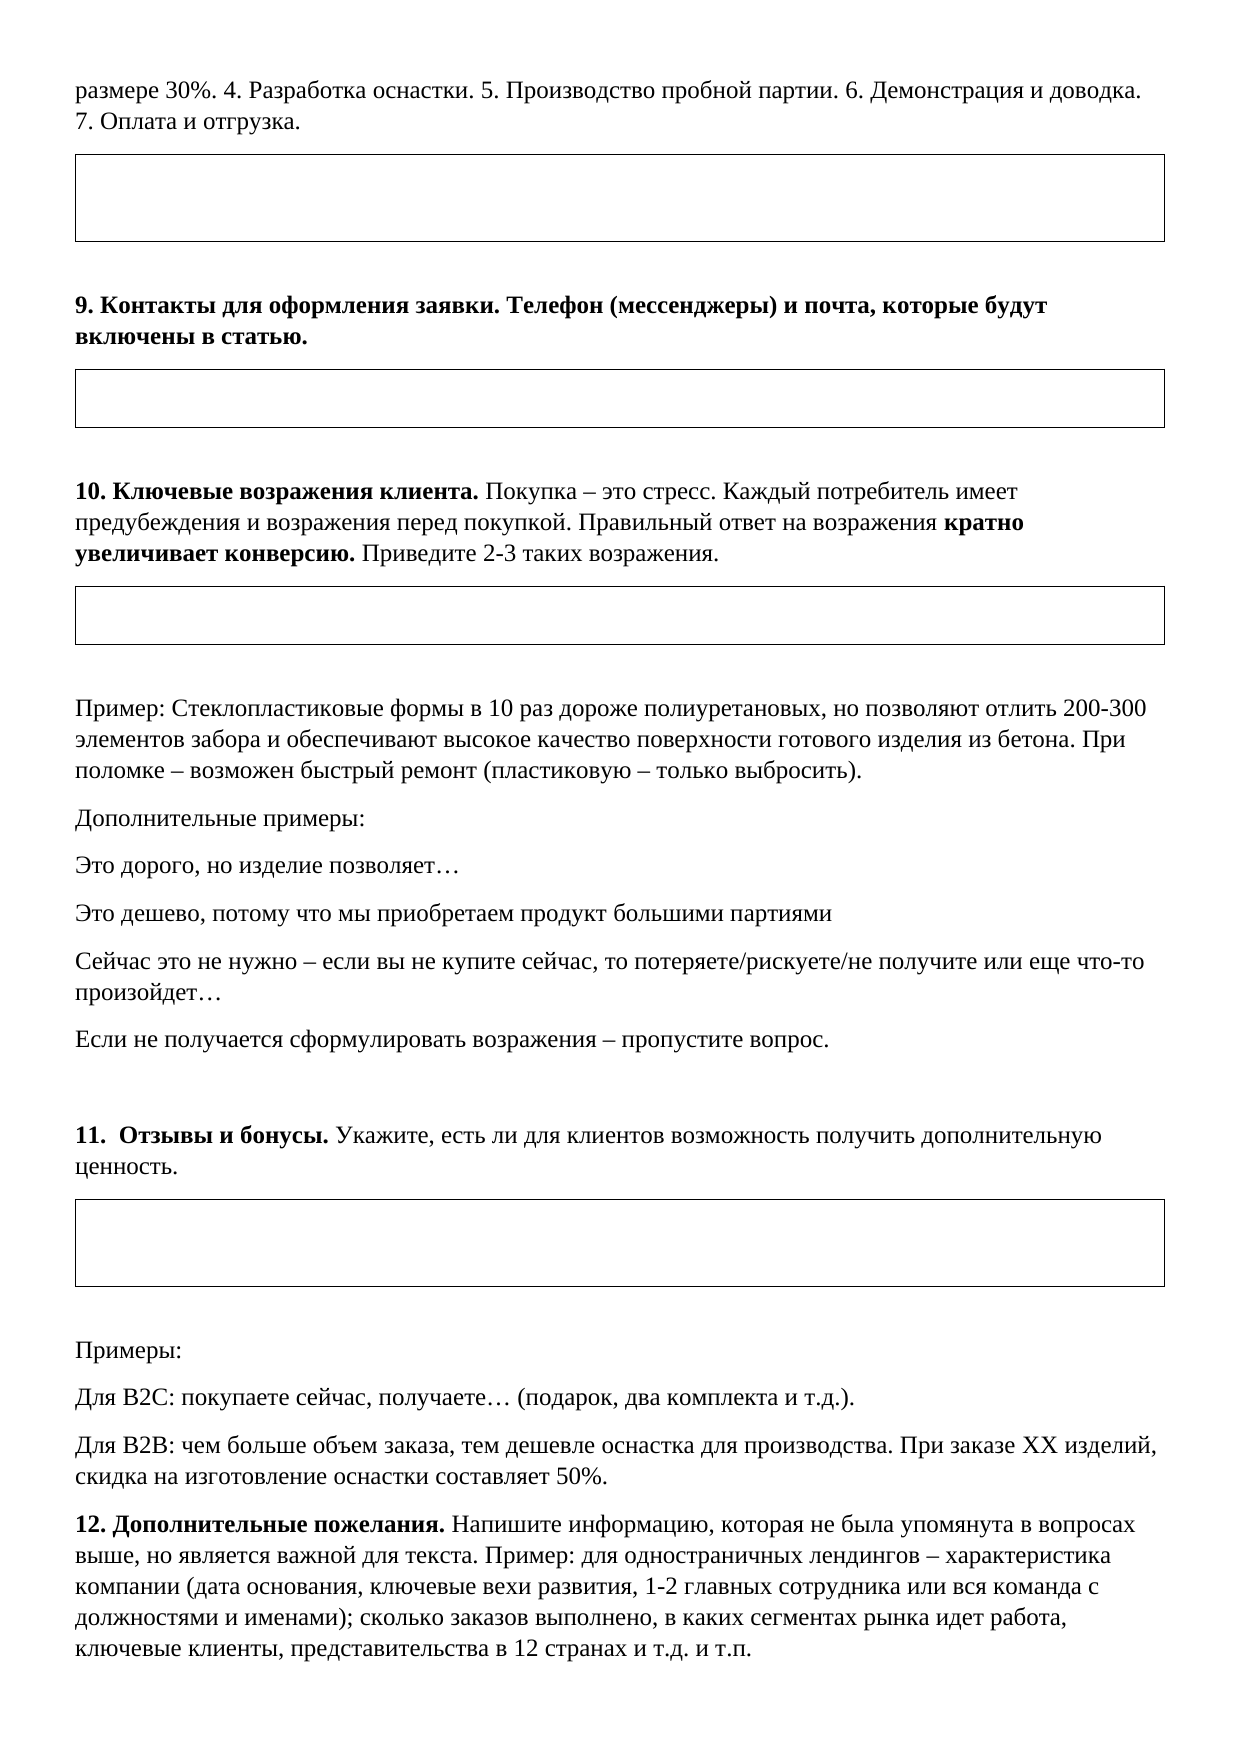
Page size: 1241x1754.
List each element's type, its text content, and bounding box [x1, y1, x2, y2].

text Дополнительные примеры: [75, 803, 1165, 831]
text Это дорого, но изделие позволяет… [75, 850, 1165, 879]
table_header [76, 155, 1164, 241]
text Для B2C: покупаете сейчас, получаете… (подарок, два комплекта и т.д.). [75, 1382, 1165, 1411]
text Примеры: [75, 1335, 1165, 1363]
table_header [76, 370, 1164, 427]
text 10. Ключевые возражения клиента. Покупка – это стресс. Каждый потребитель имеет предубеждения и возражения перед покупкой. Правильный ответ на возражения кратно увеличивает конверсию. Приведите 2-3 таких возражения. [75, 476, 1165, 567]
text 12. Дополнительные пожелания. Напишите информацию, которая не была упомянута в вопросах выше, но является важной для текста. Пример: для одностраничных лендингов – характеристика компании (дата основания, ключевые вехи развития, 1-2 главных сотрудника или вся команда с должностями и именами); сколько заказов выполнено, в каких сегментах рынка идет работа, ключевые клиенты, представительства в 12 странах и т.д. и т.п. [75, 1509, 1165, 1662]
text 9. Контакты для оформления заявки. Телефон (мессенджеры) и почта, которые будут включены в статью. [75, 290, 1165, 349]
text Если не получается сформулировать возражения – пропустите вопрос. [75, 1024, 1165, 1053]
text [75, 75, 1165, 135]
text Для B2B: чем больше объем заказа, тем дешевле оснастка для производства. При заказе XX изделий, скидка на изготовление оснастки составляет 50%. [75, 1430, 1165, 1490]
table_header [76, 1200, 1164, 1286]
text Это дешево, потому что мы приобретаем продукт большими партиями [75, 898, 1165, 927]
table_header [76, 587, 1164, 644]
text 11. Отзывы и бонусы. Укажите, есть ли для клиентов возможность получить дополнительную ценность. [75, 1120, 1165, 1180]
text Пример: Стеклопластиковые формы в 10 раз дороже полиуретановых, но позволяют отлить 200-300 элементов забора и обеспечивают высокое качество поверхности готового изделия из бетона. При поломке – возможен быстрый ремонт (пластиковую – только выбросить). [75, 693, 1165, 784]
text Сейчас это не нужно – если вы не купите сейчас, то потеряете/рискуете/не получите или еще что-то произойдет… [75, 946, 1165, 1006]
